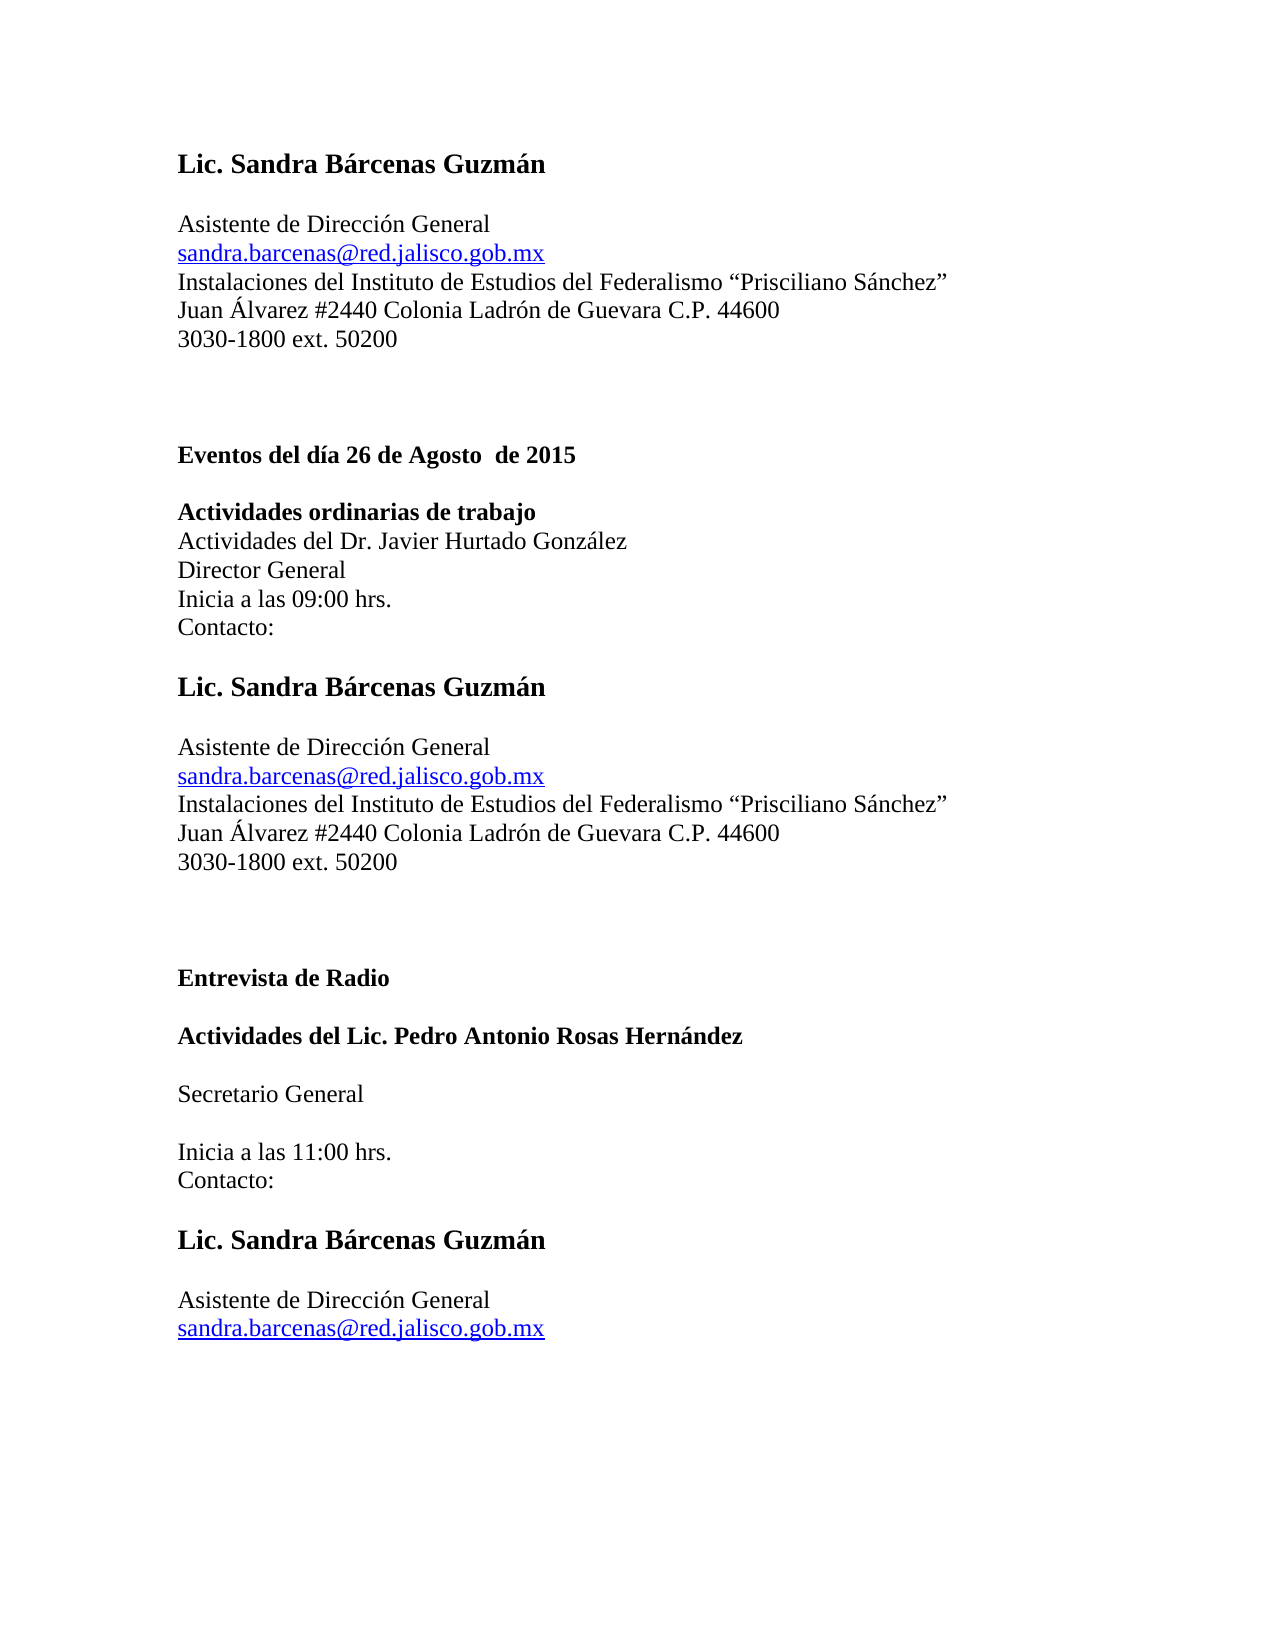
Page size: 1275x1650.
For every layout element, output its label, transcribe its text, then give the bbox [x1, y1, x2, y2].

subtitle Lic. Sandra Bárcenas Guzmán [177, 670, 1098, 703]
text Eventos del día 26 de Agosto de 2015 Actividades ordinarias de trabajo Actividades del Dr. Javier Hurtado González Director General Inicia a las 09:00 hrs. Contacto: [177, 440, 1098, 641]
text Entrevista de Radio [177, 963, 1098, 992]
subtitle Lic. Sandra Bárcenas Guzmán [177, 1223, 1098, 1256]
text Secretario General [177, 1079, 1098, 1107]
text Asistente de Dirección General sandra.barcenas@red.jalisco.gob.mx [177, 1285, 1098, 1342]
text Inicia a las 11:00 hrs. Contacto: [177, 1137, 1098, 1194]
subtitle Lic. Sandra Bárcenas Guzmán [177, 148, 1098, 180]
text Actividades del Lic. Pedro Antonio Rosas Hernández [177, 1021, 1098, 1049]
